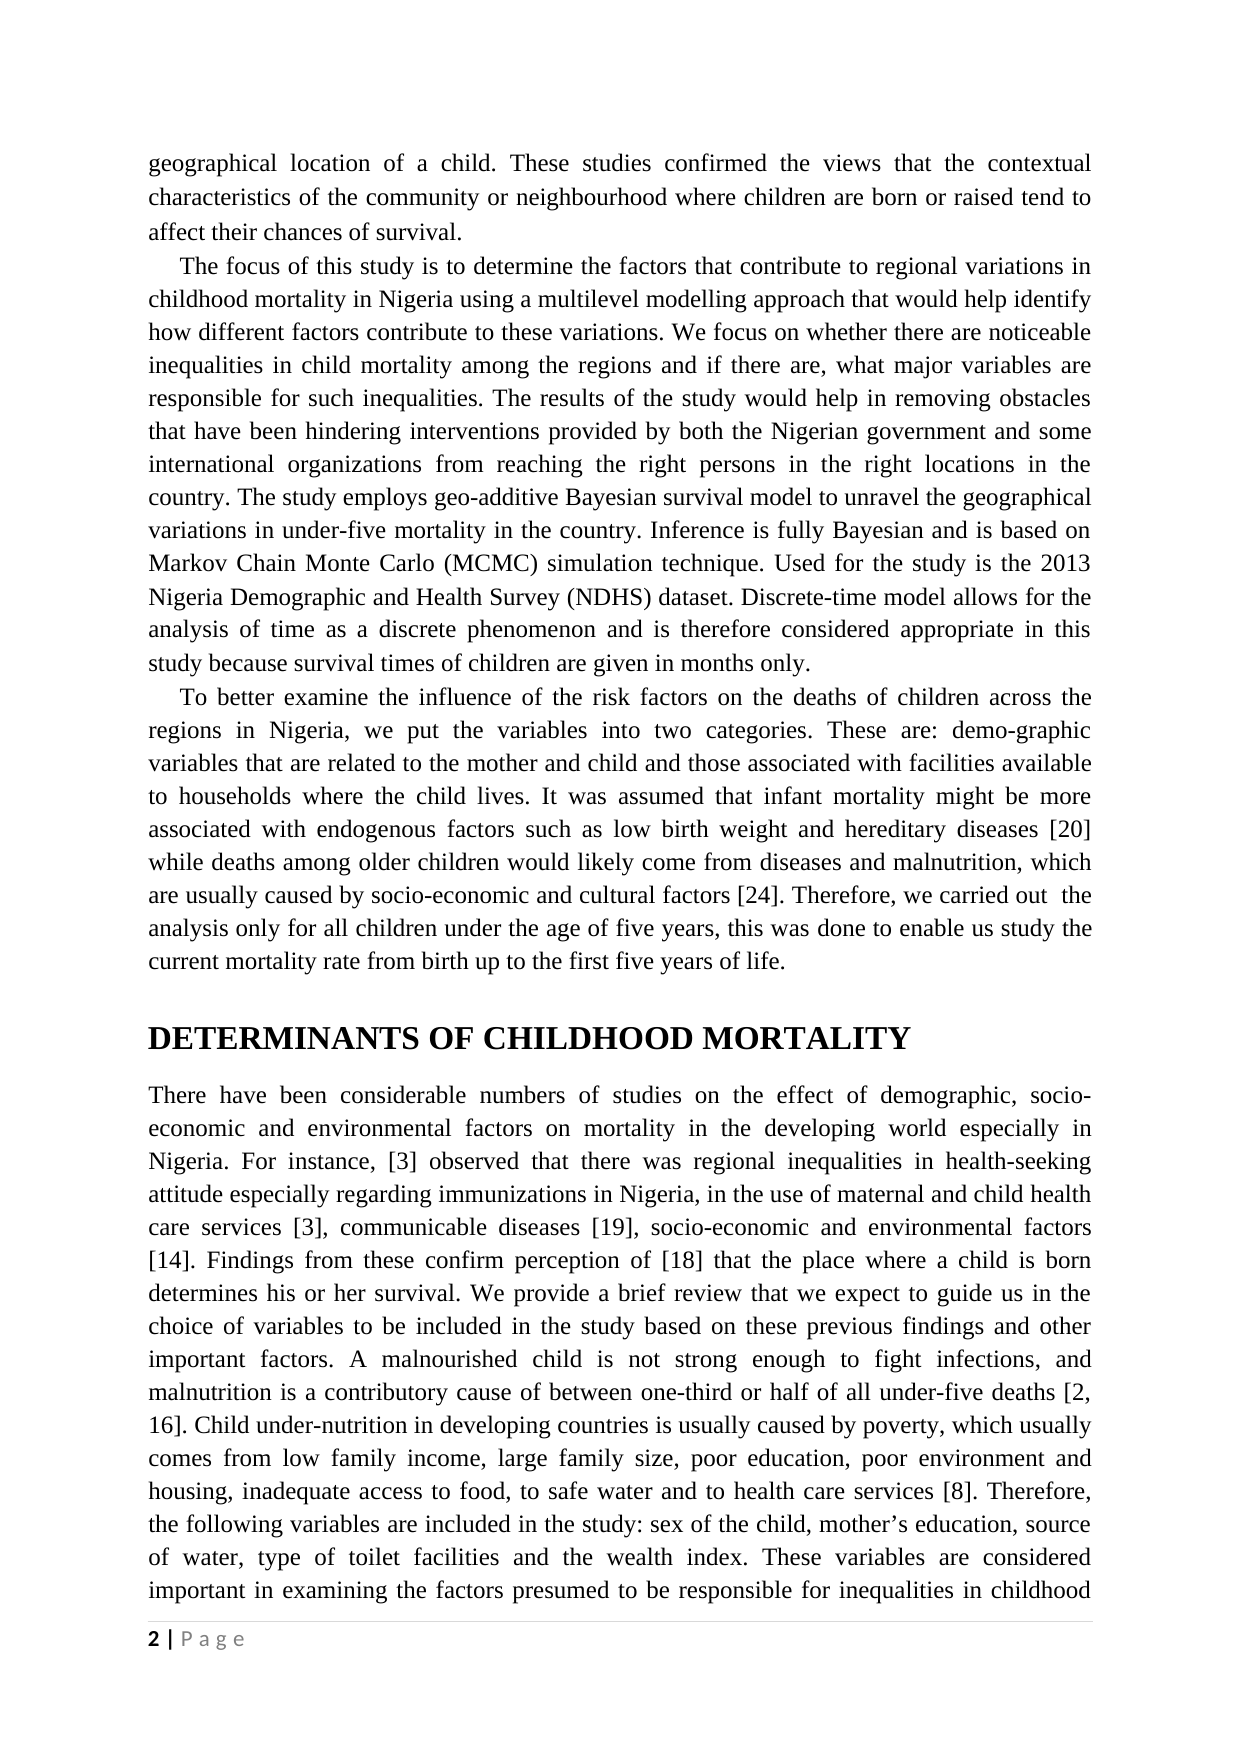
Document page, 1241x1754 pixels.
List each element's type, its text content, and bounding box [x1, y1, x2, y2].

text To better examine the influence of the risk factors on the deaths of children across the regions in Nigeria, we put the variables into two categories. These are: demo-graphic variables that are related to the mother and child and those associated with facilities available to households where the child lives. It was assumed that infant mortality might be more associated with endogenous factors such as low birth weight and hereditary diseases [20] while deaths among older children would likely come from diseases and malnutrition, which are usually caused by socio-economic and cultural factors [24]. Therefore, we carried out the analysis only for all children under the age of five years, this was done to enable us study the current mortality rate from birth up to the first five years of life. [148, 682, 1093, 974]
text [148, 1080, 1093, 1604]
text DETERMINANTS OF CHILDHOOD MORTALITY [103, 1018, 1093, 1057]
text The focus of this study is to determine the factors that contribute to regional variations in childhood mortality in Nigeria using a multilevel modelling approach that would help identify how different factors contribute to these variations. We focus on whether there are noticeable inequalities in child mortality among the regions and if there are, what major variables are responsible for such inequalities. The results of the study would help in removing obstacles that have been hindering interventions provided by both the Nigerian government and some international organizations from reaching the right persons in the right locations in the country. The study employs geo-additive Bayesian survival model to unravel the geographical variations in under-five mortality in the country. Inference is fully Bayesian and is based on Markov Chain Monte Carlo (MCMC) simulation technique. Used for the study is the 2013 Nigeria Demographic and Health Survey (NDHS) dataset. Discrete-time model allows for the analysis of time as a discrete phenomenon and is therefore considered appropriate in this study because survival times of children are given in months only. [148, 251, 1093, 676]
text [148, 148, 1093, 245]
